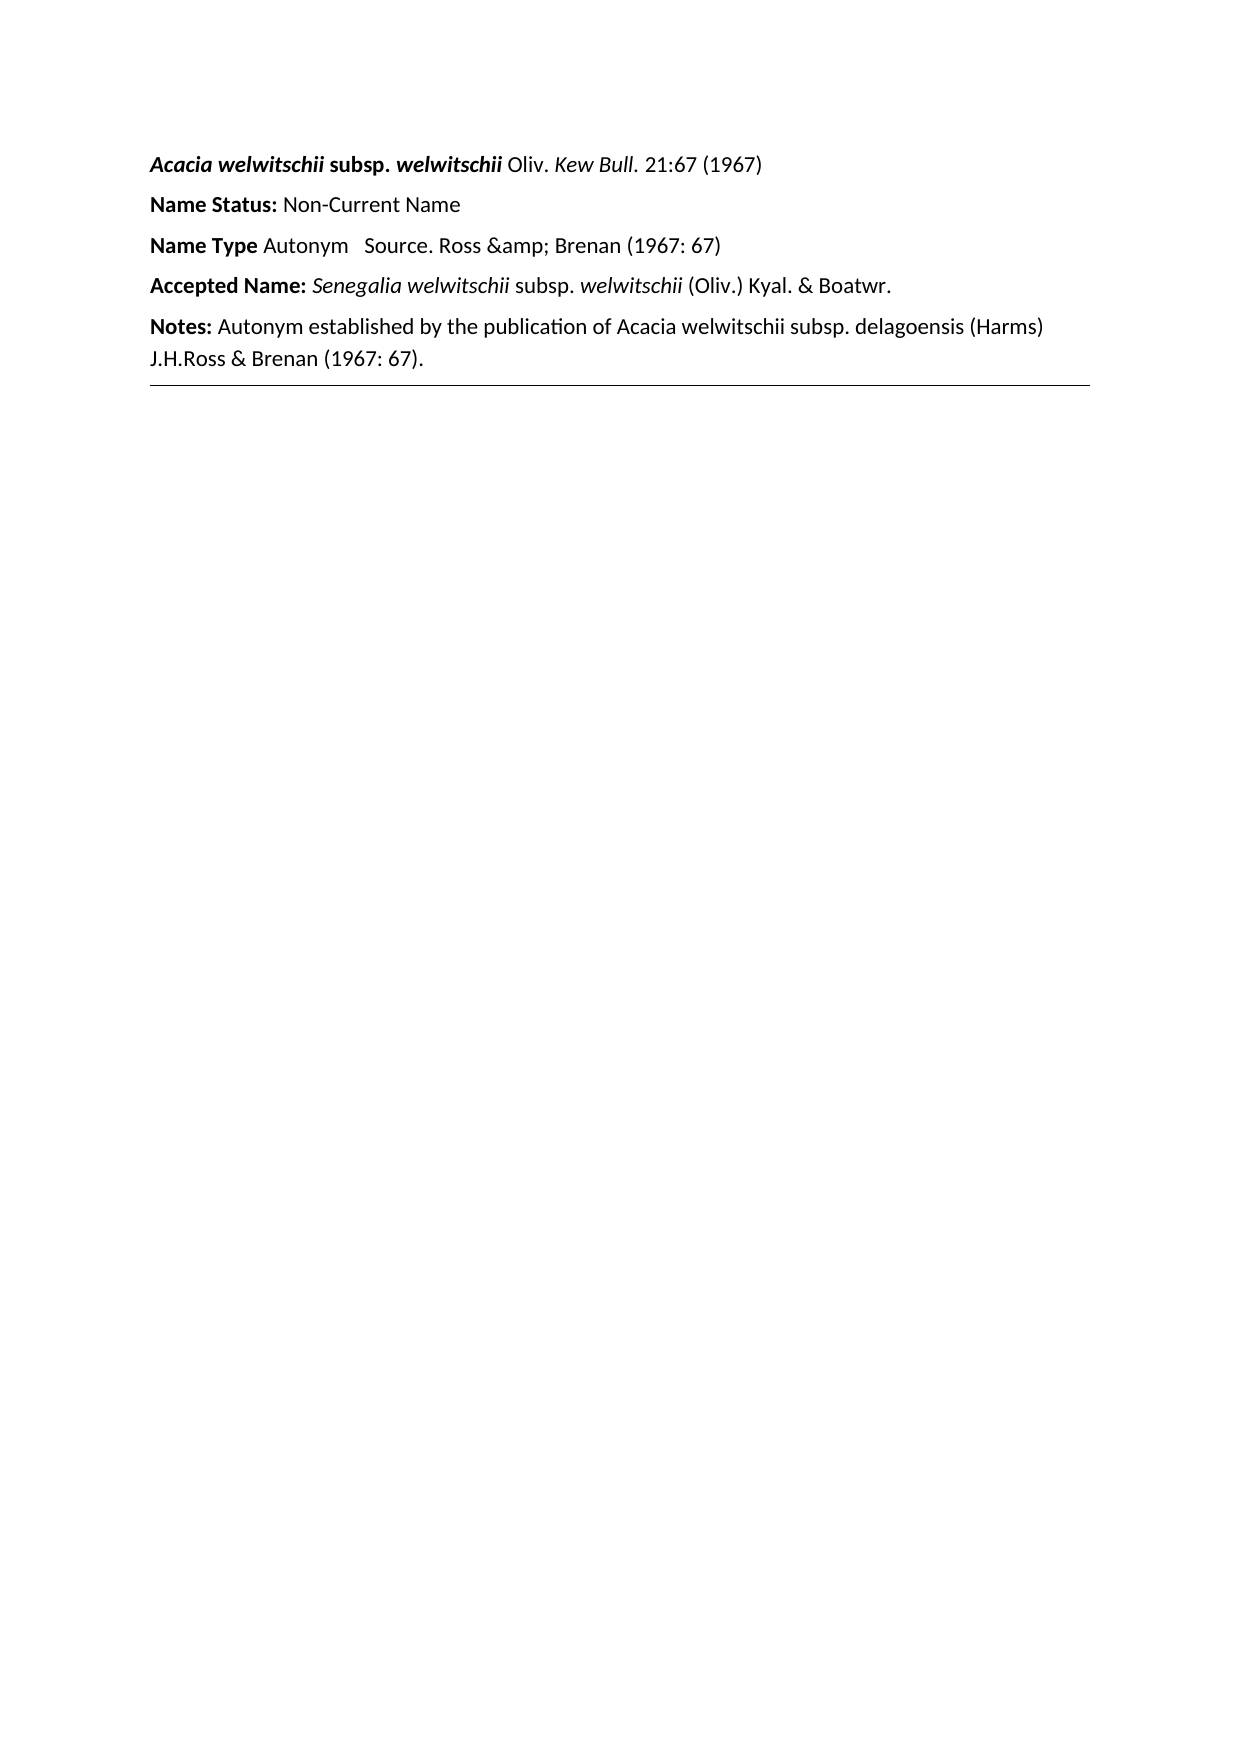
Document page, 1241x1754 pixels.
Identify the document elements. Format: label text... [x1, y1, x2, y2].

text Notes: Autonym established by the publication of Acacia welwitschii subsp. delagoensis (Harms) J.H.Ross & Brenan (1967: 67). [150, 312, 1090, 372]
text Acacia welwitschii subsp. welwitschii Oliv. Kew Bull. 21:67 (1967) [150, 150, 1090, 178]
text Name Status: Non-Current Name [150, 191, 1090, 218]
text Name Type Autonym Source. Ross &amp; Brenan (1967: 67) [150, 231, 1090, 259]
text Accepted Name: Senegalia welwitschii subsp. welwitschii (Oliv.) Kyal. & Boatwr. [150, 272, 1090, 299]
